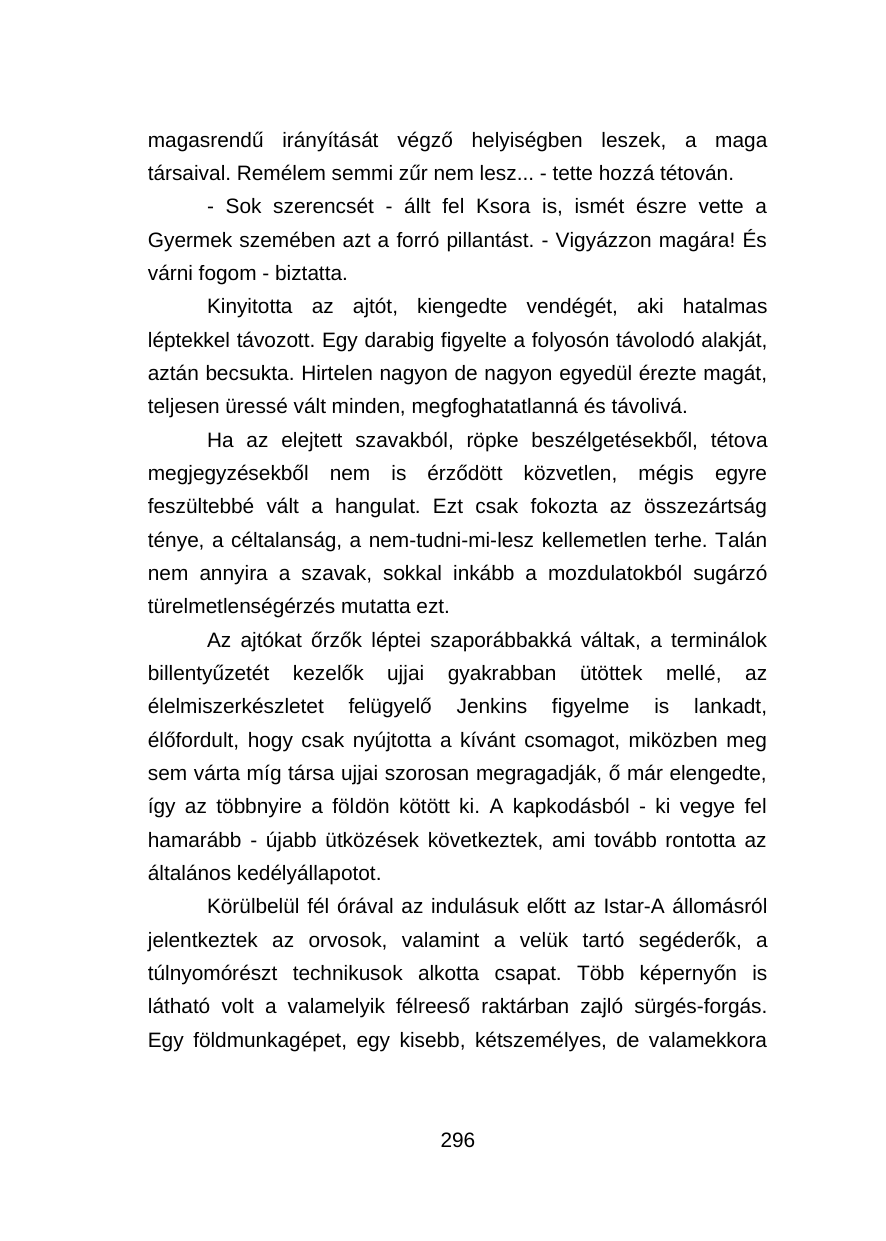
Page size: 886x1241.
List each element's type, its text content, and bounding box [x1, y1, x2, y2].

text Kinyitotta az ajtót, kiengedte vendégét, aki hatalmas léptekkel távozott. Egy darabig figyelte a folyosón távolodó alakját, aztán becsukta. Hirtelen nagyon de nagyon egyedül érezte magát, teljesen üressé vált minden, megfoghatatlanná és távolivá. [148, 285, 768, 418]
text - Sok szerencsét - állt fel Ksora is, ismét észre vette a Gyermek szemében azt a forró pillantást. - Vigyázzon magára! És várni fogom - biztatta. [148, 185, 768, 285]
text Ha az elejtett szavakból, röpke beszélgetésekből, tétova megjegyzésekből nem is érződött közvetlen, mégis egyre feszültebbé vált a hangulat. Ezt csak fokozta az összezártság ténye, a céltalanság, a nem-tudni-mi-lesz kellemetlen terhe. Talán nem annyira a szavak, sokkal inkább a mozdulatokból sugárzó türelmetlenségérzés mutatta ezt. [148, 418, 768, 618]
text Az ajtókat őrzők léptei szaporábbakká váltak, a terminálok billentyűzetét kezelők ujjai gyakrabban ütöttek mellé, az élelmiszerkészletet felügyelő Jenkins figyelme is lankadt, élőfordult, hogy csak nyújtotta a kívánt csomagot, miközben meg sem várta míg társa ujjai szorosan megragadják, ő már elengedte, így az többnyire a földön kötött ki. A kapkodásból - ki vegye fel hamarább - újabb ütközések következtek, ami tovább rontotta az általános kedélyállapotot. [148, 618, 768, 885]
